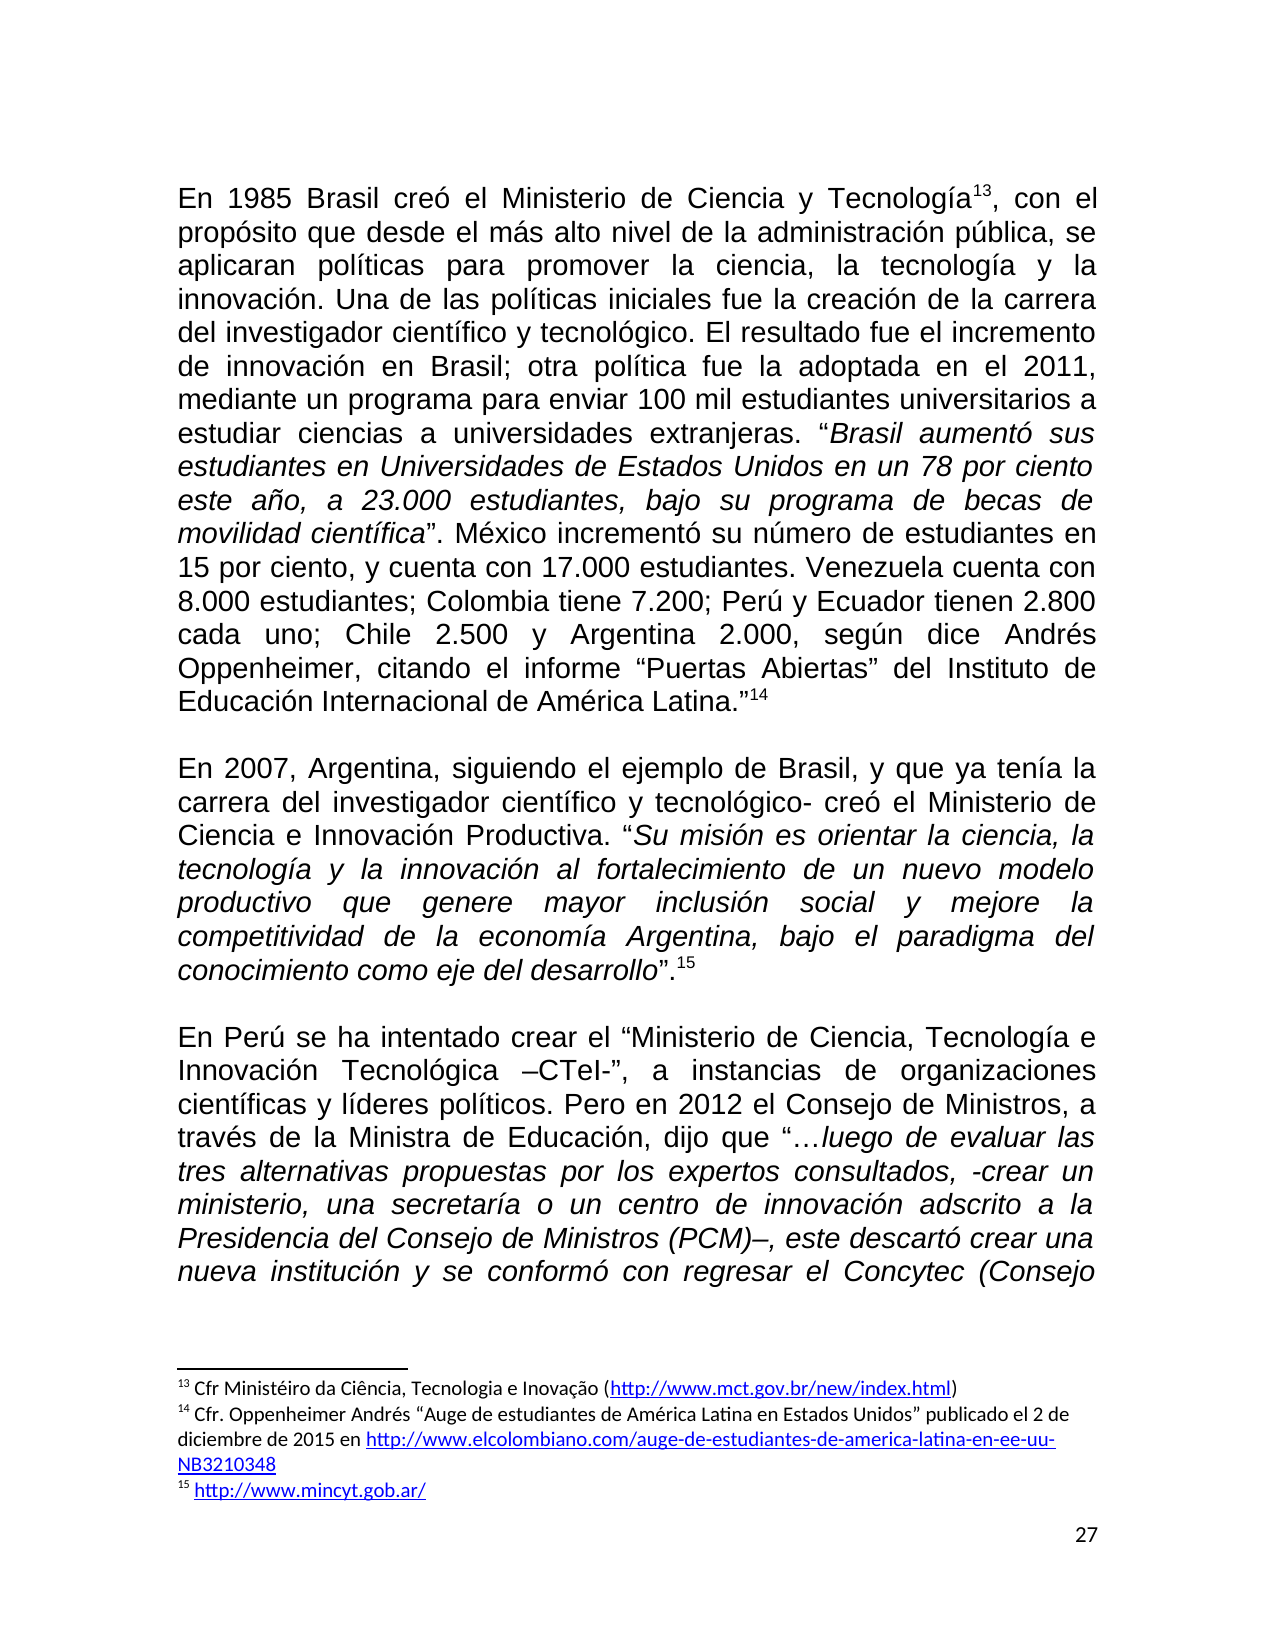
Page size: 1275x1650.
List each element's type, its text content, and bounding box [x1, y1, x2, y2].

text En 2007, Argentina, siguiendo el ejemplo de Brasil, y que ya tenía la carrera del investigador científico y tecnológico- creó el Ministerio de Ciencia e Innovación Productiva. “Su misión es orientar la ciencia, la tecnología y la innovación al fortalecimiento de un nuevo modelo productivo que genere mayor inclusión social y mejore la competitividad de la economía Argentina, bajo el paradigma del conocimiento como eje del desarrollo”. [177, 751, 1098, 986]
text En 1985 Brasil creó el Ministerio de Ciencia y Tecnología, con el propósito que desde el más alto nivel de la administración pública, se aplicaran políticas para promover la ciencia, la tecnología y la innovación. Una de las políticas iniciales fue la creación de la carrera del investigador científico y tecnológico. El resultado fue el incremento de innovación en Brasil; otra política fue la adoptada en el 2011, mediante un programa para enviar 100 mil estudiantes universitarios a estudiar ciencias a universidades extranjeras. “Brasil aumentó sus estudiantes en Universidades de Estados Unidos en un 78 por ciento este año, a 23.000 estudiantes, bajo su programa de becas de movilidad científica”. México incrementó su número de estudiantes en 15 por ciento, y cuenta con 17.000 estudiantes. Venezuela cuenta con 8.000 estudiantes; Colombia tiene 7.200; Perú y Ecuador tienen 2.800 cada uno; Chile 2.500 y Argentina 2.000, según dice Andrés Oppenheimer, citando el informe “Puertas Abiertas” del Instituto de Educación Internacional de América Latina.” [177, 181, 1098, 718]
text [177, 1020, 1098, 1288]
